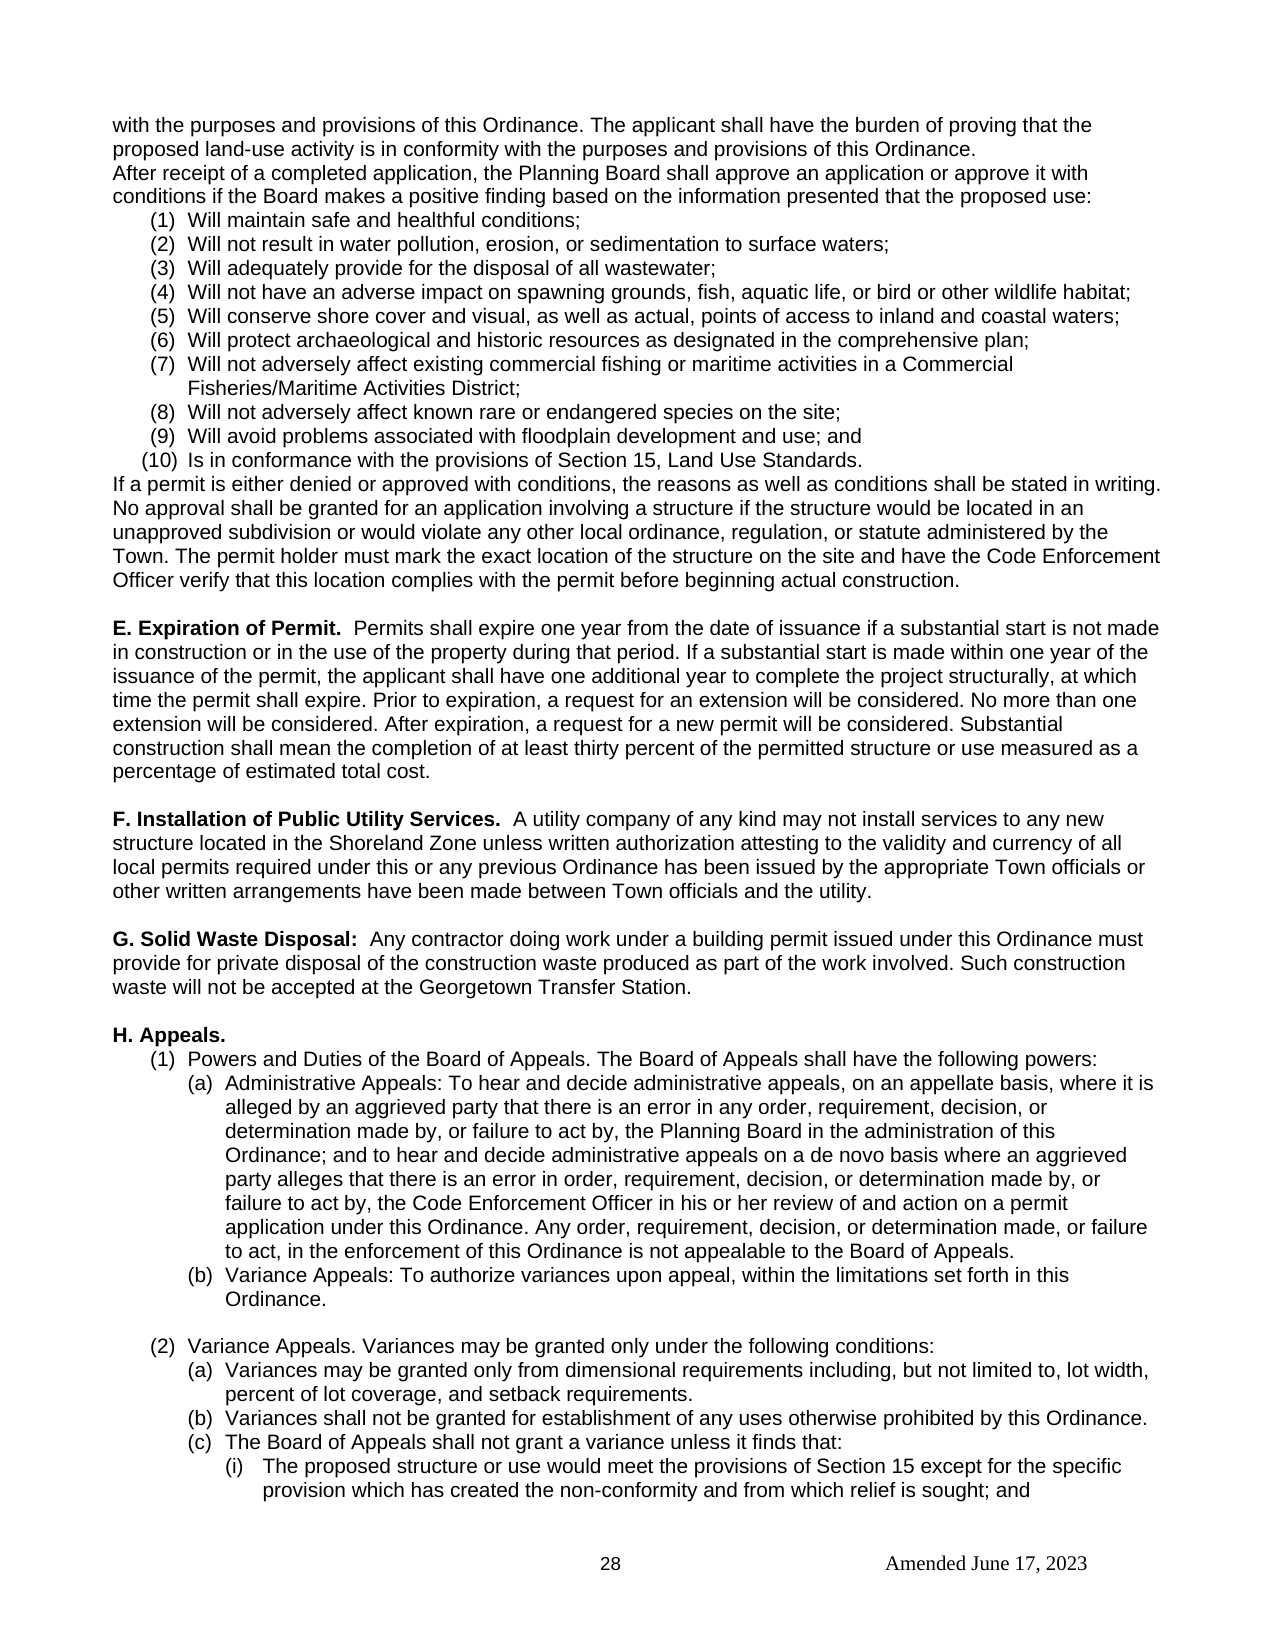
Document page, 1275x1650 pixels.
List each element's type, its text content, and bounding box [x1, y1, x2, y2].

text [112, 112, 1162, 160]
text (7) Will not adversely affect existing commercial fishing or maritime activities in a Commercial Fisheries/Maritime Activities District; [112, 352, 1162, 400]
text (b) Variances shall not be granted for establishment of any uses otherwise prohibited by this Ordinance. [187, 1406, 1162, 1430]
text (6) Will protect archaeological and historic resources as designated in the comprehensive plan; [112, 328, 1162, 352]
text (b) Variance Appeals: To authorize variances upon appeal, within the limitations set forth in this Ordinance. [187, 1262, 1162, 1310]
text (9) Will avoid problems associated with floodplain development and use; and [112, 424, 1162, 448]
text (5) Will conserve shore cover and visual, as well as actual, points of access to inland and coastal waters; [112, 304, 1162, 328]
text E. Expiration of Permit. Permits shall expire one year from the date of issuance if a substantial start is not made in construction or in the use of the property during that period. If a substantial start is made within one year of the issuance of the permit, the applicant shall have one additional year to complete the project structurally, at which time the permit shall expire. Prior to expiration, a request for an extension will be considered. No more than one extension will be considered. After expiration, a request for a new permit will be considered. Substantial construction shall mean the completion of at least thirty percent of the permitted structure or use measured as a percentage of estimated total cost. [112, 616, 1162, 783]
text (2) Variance Appeals. Variances may be granted only under the following conditions: [112, 1334, 1162, 1358]
text (4) Will not have an adverse impact on spawning grounds, fish, aquatic life, or bird or other wildlife habitat; [112, 280, 1162, 304]
text G. Solid Waste Disposal: Any contractor doing work under a building permit issued under this Ordinance must provide for private disposal of the construction waste produced as part of the work involved. Such construction waste will not be accepted at the Georgetown Transfer Station. [112, 927, 1162, 999]
text (10) Is in conformance with the provisions of Section 15, Land Use Standards. [112, 448, 1162, 472]
text H. Appeals. [112, 1023, 1162, 1047]
text (2) Will not result in water pollution, erosion, or sedimentation to surface waters; [112, 232, 1162, 256]
text (a) Variances may be granted only from dimensional requirements including, but not limited to, lot width, percent of lot coverage, and setback requirements. [187, 1358, 1162, 1406]
text (1) Powers and Duties of the Board of Appeals. The Board of Appeals shall have the following powers: [112, 1047, 1162, 1071]
text (a) Administrative Appeals: To hear and decide administrative appeals, on an appellate basis, where it is alleged by an aggrieved party that there is an error in any order, requirement, decision, or determination made by, or failure to act by, the Planning Board in the administration of this Ordinance; and to hear and decide administrative appeals on a de novo basis where an aggrieved party alleges that there is an error in order, requirement, decision, or determination made by, or failure to act by, the Code Enforcement Officer in his or her review of and action on a permit application under this Ordinance. Any order, requirement, decision, or determination made, or failure to act, in the enforcement of this Ordinance is not appealable to the Board of Appeals. [187, 1071, 1162, 1262]
text After receipt of a completed application, the Planning Board shall approve an application or approve it with conditions if the Board makes a positive finding based on the information presented that the proposed use: [112, 160, 1162, 208]
text (8) Will not adversely affect known rare or endangered species on the site; [112, 400, 1162, 424]
text (3) Will adequately provide for the disposal of all wastewater; [112, 256, 1162, 280]
text (1) Will maintain safe and healthful conditions; [112, 208, 1162, 232]
text (i) The proposed structure or use would meet the provisions of Section 15 except for the specific provision which has created the non-conformity and from which relief is sought; and [225, 1454, 1162, 1502]
text (c) The Board of Appeals shall not grant a variance unless it finds that: [187, 1430, 1162, 1454]
text F. Installation of Public Utility Services. A utility company of any kind may not install services to any new structure located in the Shoreland Zone unless written authorization attesting to the validity and currency of all local permits required under this or any previous Ordinance has been issued by the appropriate Town officials or other written arrangements have been made between Town officials and the utility. [112, 807, 1162, 903]
text If a permit is either denied or approved with conditions, the reasons as well as conditions shall be stated in writing. No approval shall be granted for an application involving a structure if the structure would be located in an unapproved subdivision or would violate any other local ordinance, regulation, or statute administered by the Town. The permit holder must mark the exact location of the structure on the site and have the Code Enforcement Officer verify that this location complies with the permit before beginning actual construction. [112, 472, 1162, 592]
